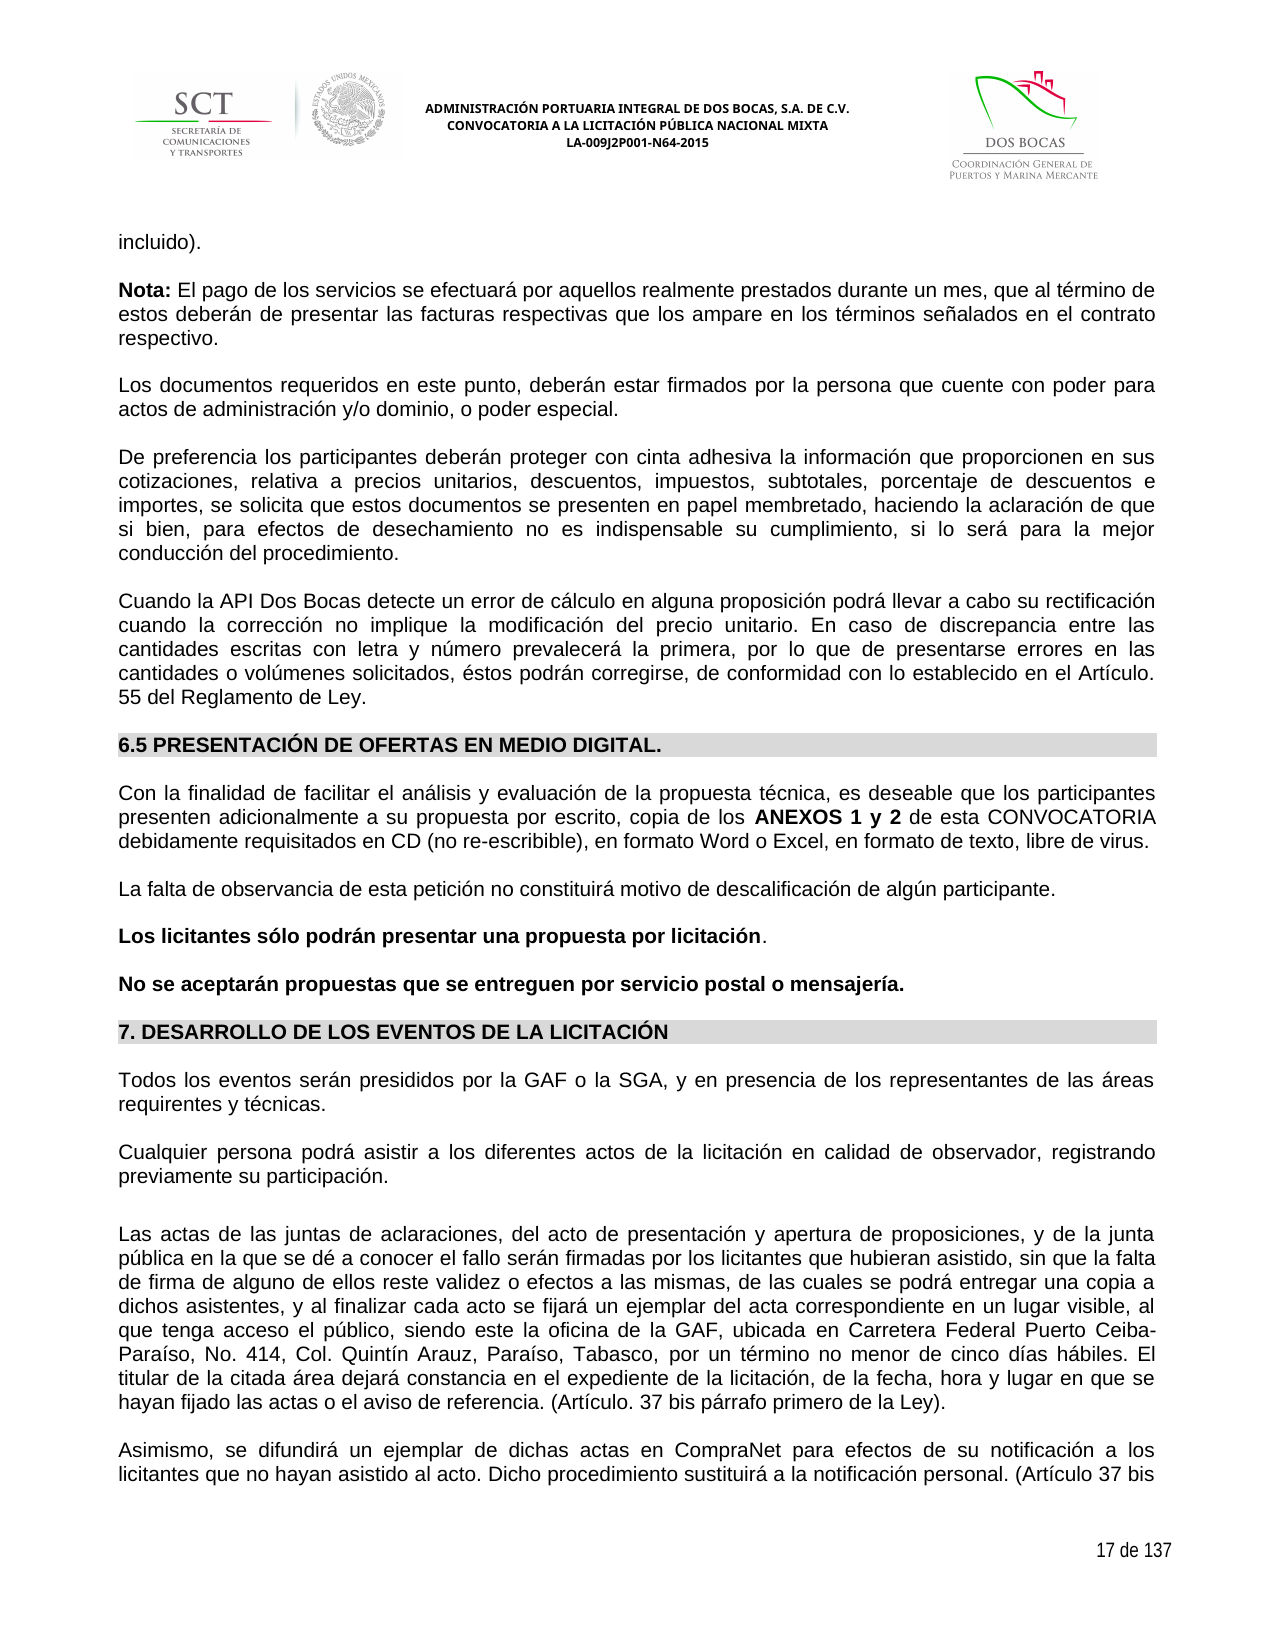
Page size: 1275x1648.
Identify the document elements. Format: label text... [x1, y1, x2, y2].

text Los licitantes sólo podrán presentar una propuesta por licitación. [118, 924, 1157, 948]
text 6.5 PRESENTACIÓN DE OFERTAS EN MEDIO DIGITAL. [118, 733, 1157, 757]
text Las actas de las juntas de aclaraciones, del acto de presentación y apertura de proposiciones, y de la junta pública en la que se dé a conocer el fallo serán firmadas por los licitantes que hubieran asistido, sin que la falta de firma de alguno de ellos reste validez o efectos a las mismas, de las cuales se podrá entregar una copia a dichos asistentes, y al finalizar cada acto se fijará un ejemplar del acta correspondiente en un lugar visible, al que tenga acceso el público, siendo este la oficina de la GAF, ubicada en Carretera Federal Puerto Ceiba-Paraíso, No. 414, Col. Quintín Arauz, Paraíso, Tabasco, por un término no menor de cinco días hábiles. El titular de la citada área dejará constancia en el expediente de la licitación, de la fecha, hora y lugar en que se hayan fijado las actas o el aviso de referencia. (Artículo. 37 bis párrafo primero de la Ley). [118, 1222, 1157, 1414]
text La falta de observancia de esta petición no constituirá motivo de descalificación de algún participante. [118, 876, 1157, 900]
text No se aceptarán propuestas que se entreguen por servicio postal o mensajería. [118, 972, 1157, 996]
text Los documentos requeridos en este punto, deberán estar firmados por la persona que cuente con poder para actos de administración y/o dominio, o poder especial. [118, 373, 1157, 421]
text Todos los eventos serán presididos por la GAF o la SGA, y en presencia de los representantes de las áreas requirentes y técnicas. [118, 1068, 1157, 1116]
picture [131, 71, 405, 159]
text Cuando la API Dos Bocas detecte un error de cálculo en alguna proposición podrá llevar a cabo su rectificación cuando la corrección no implique la modificación del precio unitario. En caso de discrepancia entre las cantidades escritas con letra y número prevalecerá la primera, por lo que de presentarse errores en las cantidades o volúmenes solicitados, éstos podrán corregirse, de conformidad con lo establecido en el Artículo. 55 del Reglamento de Ley. [118, 589, 1157, 709]
text 7. DESARROLLO DE LOS EVENTOS DE LA LICITACIÓN [118, 1020, 1157, 1044]
picture [950, 71, 1098, 181]
text Cualquier persona podrá asistir a los diferentes actos de la licitación en calidad de observador, registrando previamente su participación. [118, 1140, 1157, 1188]
text Con la finalidad de facilitar el análisis y evaluación de la propuesta técnica, es deseable que los participantes presenten adicionalmente a su propuesta por escrito, copia de los ANEXOS 1 y 2 de esta CONVOCATORIA debidamente requisitados en CD (no re-escribible), en formato Word o Excel, en formato de texto, libre de virus. [118, 781, 1157, 852]
text De preferencia los participantes deberán proteger con cinta adhesiva la información que proporcionen en sus cotizaciones, relativa a precios unitarios, descuentos, impuestos, subtotales, porcentaje de descuentos e importes, se solicita que estos documentos se presenten en papel membretado, haciendo la aclaración de que si bien, para efectos de desechamiento no es indispensable su cumplimiento, si lo será para la mejor conducción del procedimiento. [118, 445, 1157, 565]
text Nota: El pago de los servicios se efectuará por aquellos realmente prestados durante un mes, que al término de estos deberán de presentar las facturas respectivas que los ampare en los términos señalados en el contrato respectivo. [118, 277, 1157, 349]
